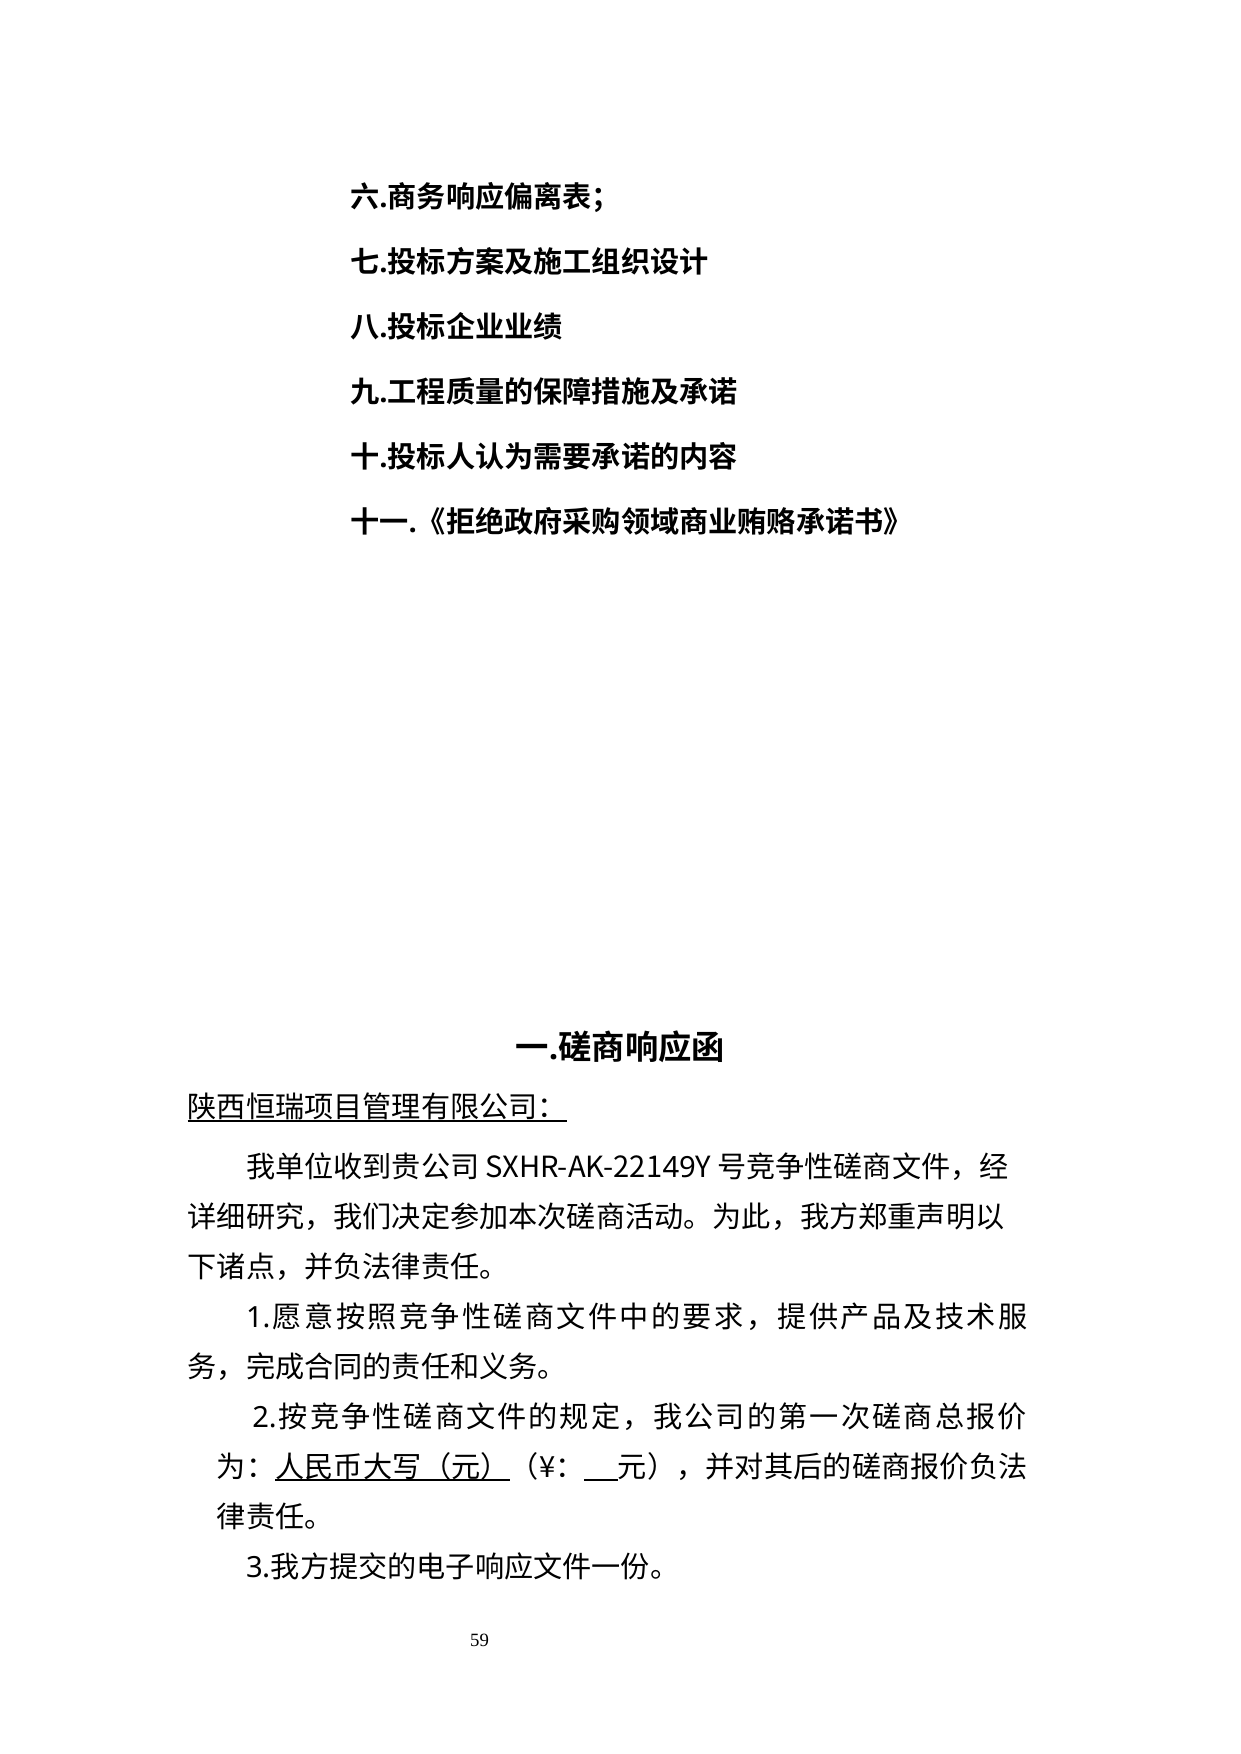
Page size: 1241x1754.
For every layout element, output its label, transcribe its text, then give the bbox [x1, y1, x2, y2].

text 十.投标人认为需要承诺的内容 [187, 422, 1053, 487]
text 一.磋商响应函 [187, 1009, 1053, 1072]
text 八.投标企业业绩 [187, 292, 1053, 357]
text 七.投标方案及施工组织设计 [187, 227, 1053, 292]
text 十一.《拒绝政府采购领域商业贿赂承诺书》 [187, 487, 1053, 552]
text 1.愿意按照竞争性磋商文件中的要求，提供产品及技术服务，完成合同的责任和义务。 [187, 1287, 1028, 1387]
text 陕西恒瑞项目管理有限公司： [187, 1072, 1053, 1137]
text 我单位收到贵公司SXHR-AK-22149Y号竞争性磋商文件，经详细研究，我们决定参加本次磋商活动。为此，我方郑重声明以下诸点，并负法律责任。 [187, 1137, 1028, 1287]
text 六.商务响应偏离表； [187, 162, 1053, 227]
text 2.按竞争性磋商文件的规定，我公司的第一次磋商总报价为：人民币大写（元）（¥： 元），并对其后的磋商报价负法律责任。 [217, 1387, 1028, 1537]
text 3.我方提交的电子响应文件一份。 [187, 1537, 1028, 1587]
text 九.工程质量的保障措施及承诺 [187, 357, 1053, 422]
